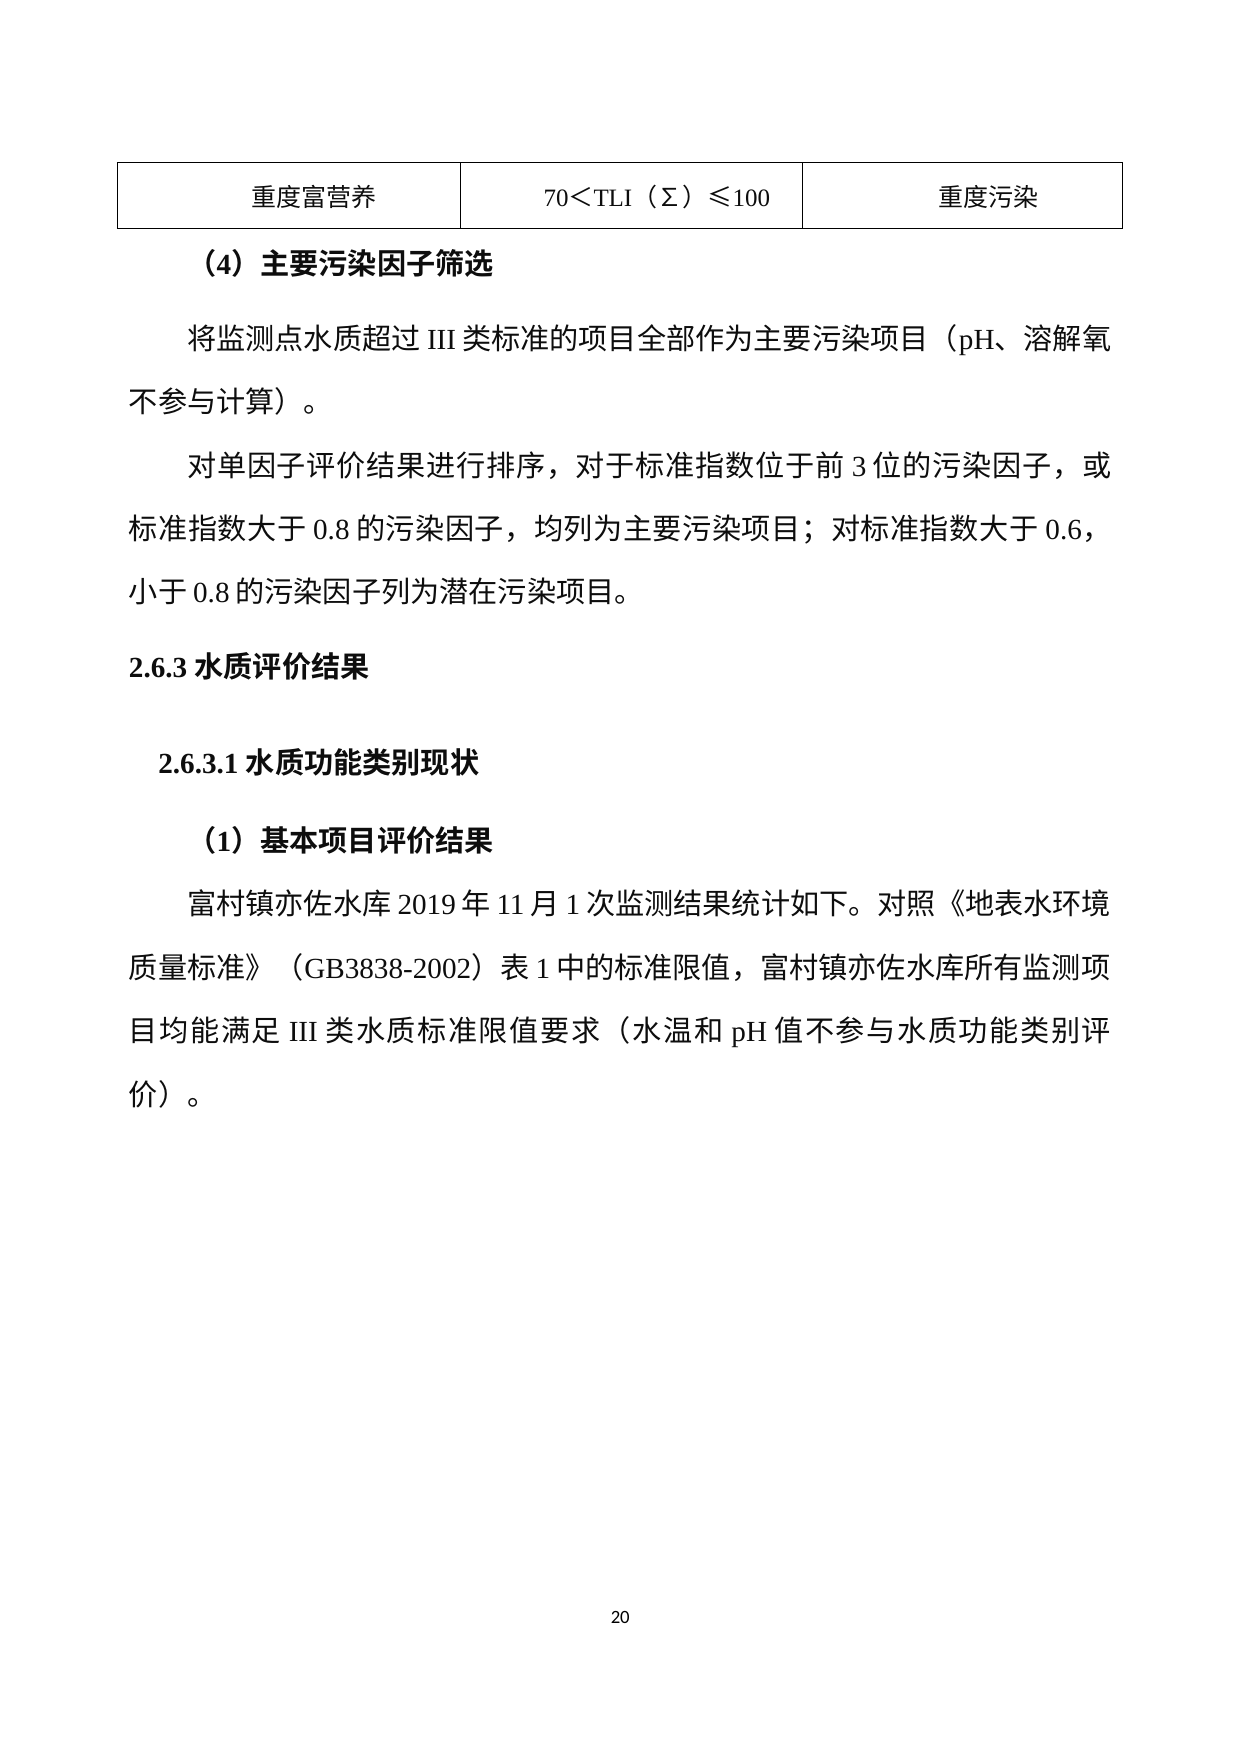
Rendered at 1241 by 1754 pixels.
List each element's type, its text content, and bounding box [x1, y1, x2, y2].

text 富村镇亦佐水库2019年11月1次监测结果统计如下。对照《地表水环境质量标准》（GB3838-2002）表1中的标准限值，富村镇亦佐水库所有监测项目均能满足III类水质标准限值要求（水温和pH值不参与水质功能类别评价）。 [129, 881, 1111, 1113]
subtitle 2.6.3 水质评价结果 [129, 632, 1111, 697]
text （4）主要污染因子筛选 [129, 229, 1111, 294]
table_cell 重度富营养 [118, 163, 460, 228]
text 将监测点水质超过III类标准的项目全部作为主要污染项目（pH、溶解氧不参与计算）。 [129, 315, 1111, 421]
subtitle 2.6.3.1 水质功能类别现状 [129, 728, 1111, 793]
text （1）基本项目评价结果 [129, 817, 1111, 859]
text 对单因子评价结果进行排序，对于标准指数位于前3位的污染因子，或标准指数大于0.8的污染因子，均列为主要污染项目；对标准指数大于0.6，小于0.8的污染因子列为潜在污染项目。 [129, 442, 1111, 611]
table_cell 重度污染 [803, 163, 1122, 228]
table_cell 70＜TLI（∑）≤100 [461, 163, 802, 228]
